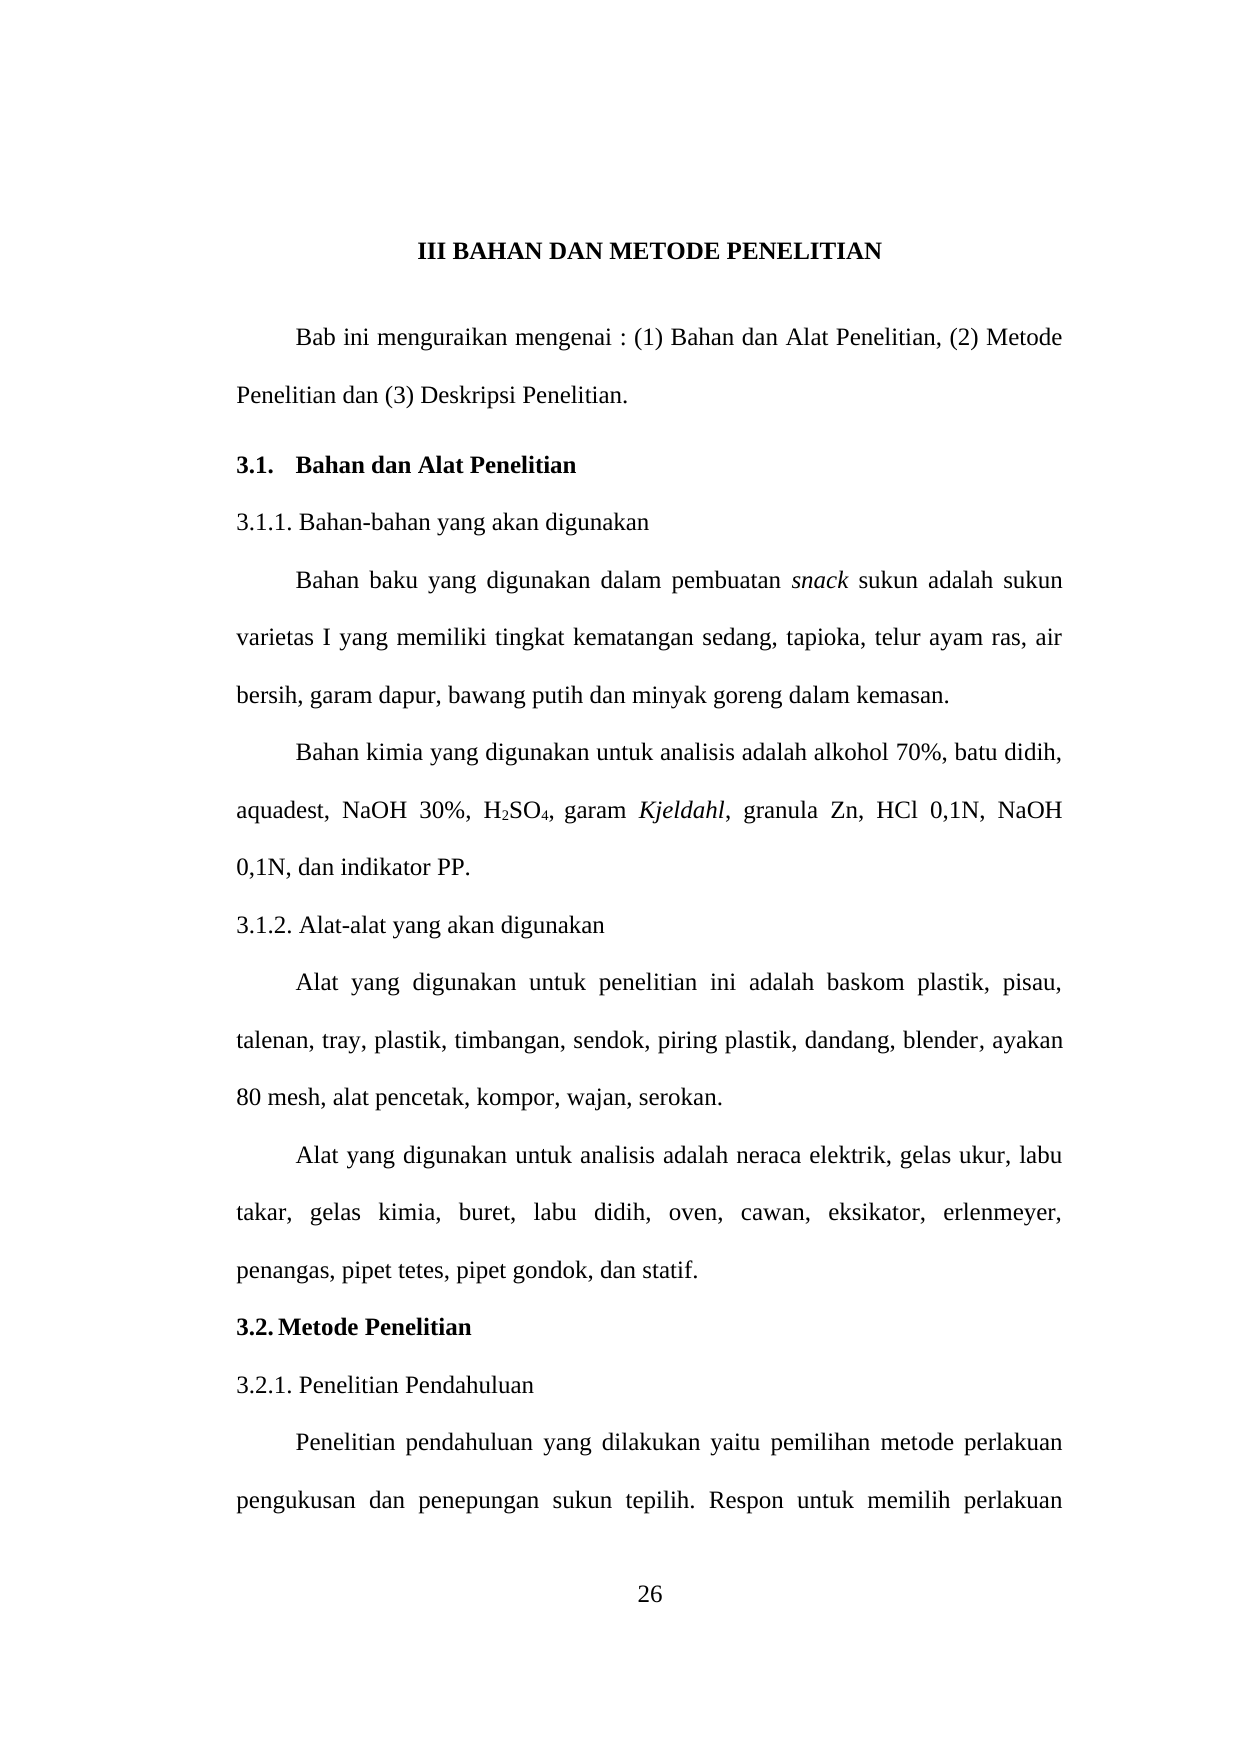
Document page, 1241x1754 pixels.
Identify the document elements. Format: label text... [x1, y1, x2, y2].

text Bab ini menguraikan mengenai : (1) Bahan dan Alat Penelitian, (2) Metode Penelitian dan (3) Deskripsi Penelitian. [236, 322, 1063, 409]
text Bahan baku yang digunakan dalam pembuatan snack sukun adalah sukun varietas I yang memiliki tingkat kematangan sedang, tapioka, telur ayam ras, air bersih, garam dapur, bawang putih dan minyak goreng dalam kemasan. [236, 565, 1063, 709]
text Bahan kimia yang digunakan untuk analisis adalah alkohol 70%, batu didih, aquadest, NaOH 30%, H2SO4, garam Kjeldahl, granula Zn, HCl 0,1N, NaOH 0,1N, dan indikator PP. [236, 737, 1063, 881]
text Alat yang digunakan untuk analisis adalah neraca elektrik, gelas ukur, labu takar, gelas kimia, buret, labu didih, oven, cawan, eksikator, erlenmeyer, penangas, pipet tetes, pipet gondok, dan statif. [236, 1140, 1063, 1284]
text 3.1.2. Alat-alat yang akan digunakan [236, 910, 1063, 939]
text Alat yang digunakan untuk penelitian ini adalah baskom plastik, pisau, talenan, tray, plastik, timbangan, sendok, piring plastik, dandang, blender, ayakan 80 mesh, alat pencetak, kompor, wajan, serokan. [236, 967, 1063, 1111]
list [236, 1427, 1063, 1514]
text 3.2. Metode Penelitian [236, 1312, 1063, 1341]
text 3.1.1. Bahan-bahan yang akan digunakan [236, 507, 1063, 536]
text 3.1. Bahan dan Alat Penelitian [236, 450, 1063, 479]
text III BAHAN DAN METODE PENELITIAN [236, 236, 1063, 265]
list 3.2.1. Penelitian Pendahuluan [236, 1370, 1063, 1399]
